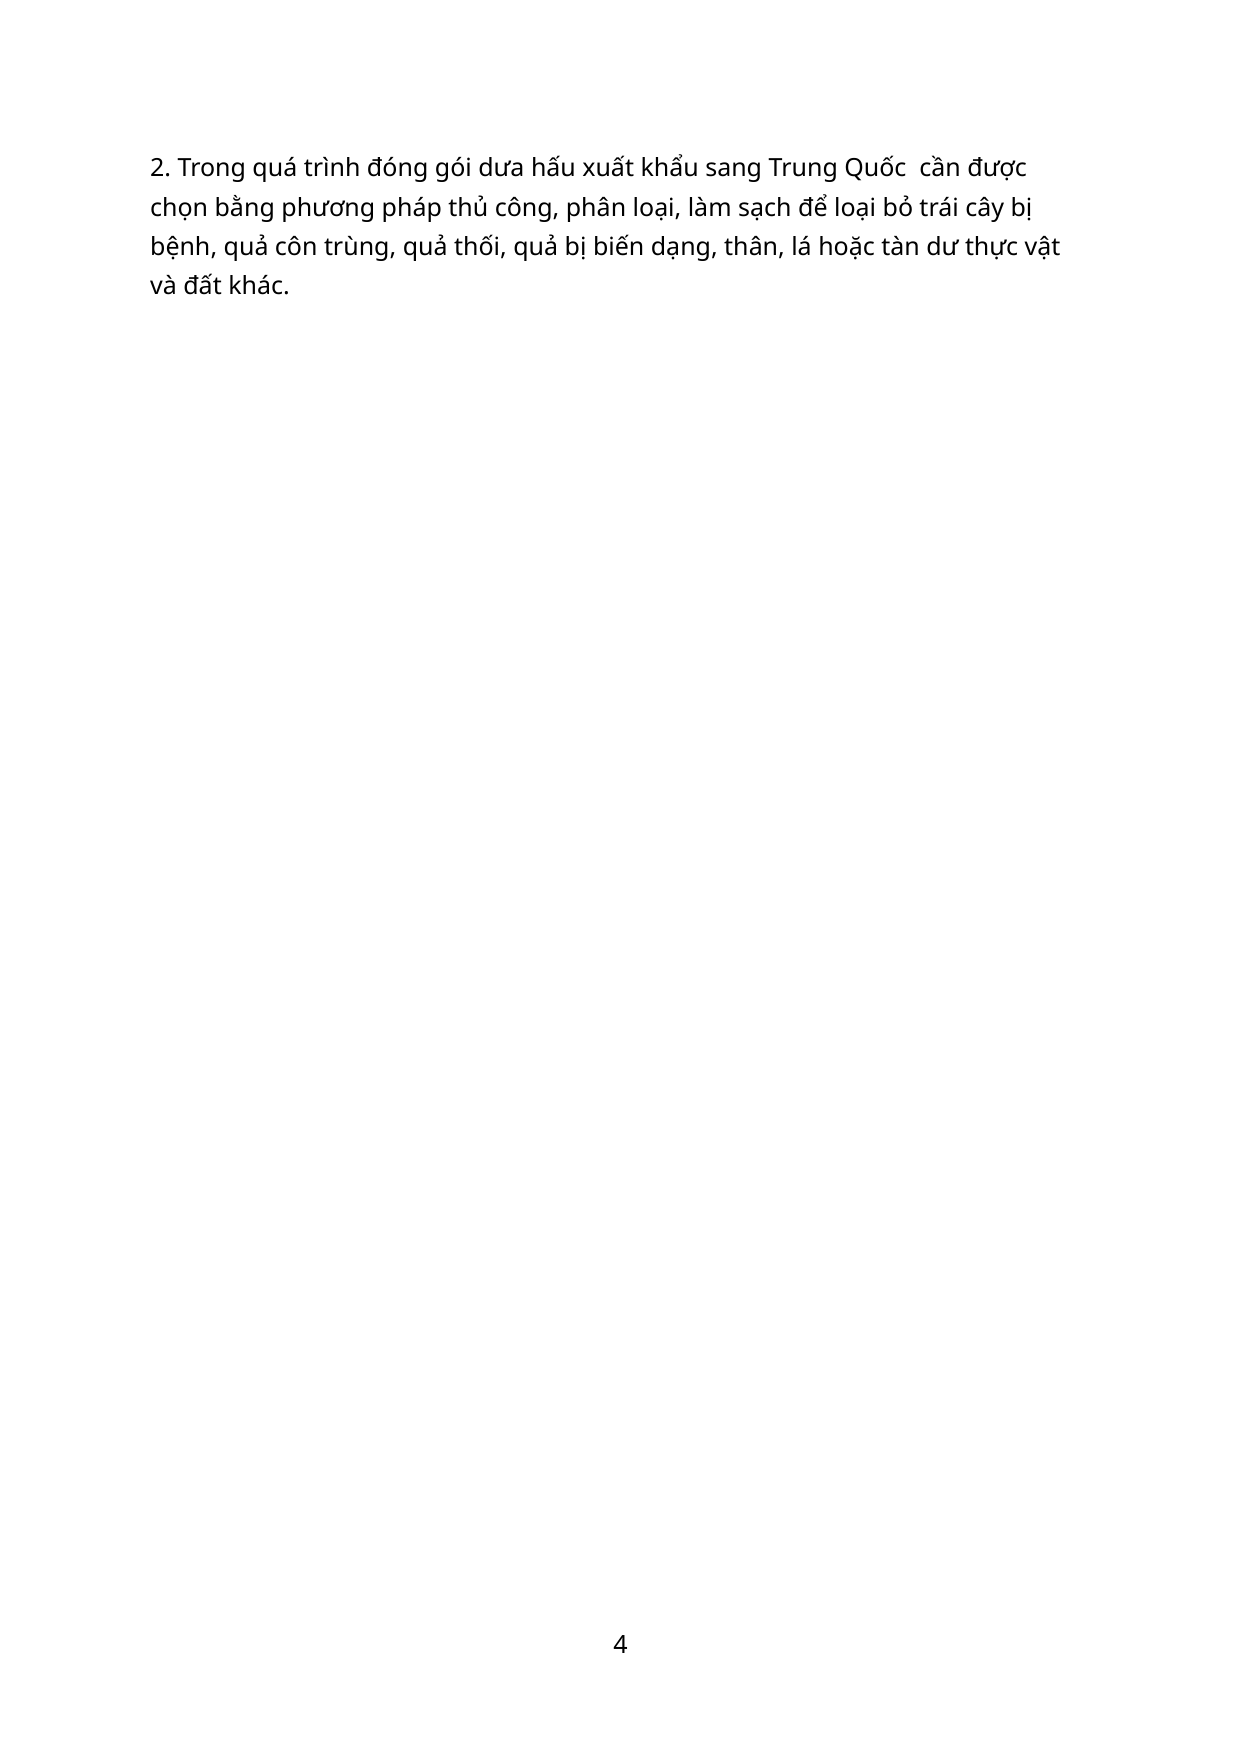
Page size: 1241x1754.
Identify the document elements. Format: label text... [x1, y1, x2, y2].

text 2. Trong quá trình đóng gói dưa hấu xuất khẩu sang Trung Quốc cần được chọn bằng phương pháp thủ công, phân loại, làm sạch để loại bỏ trái cây bị bệnh, quả côn trùng, quả thối, quả bị biến dạng, thân, lá hoặc tàn dư thực vật và đất khác. [150, 150, 1090, 302]
